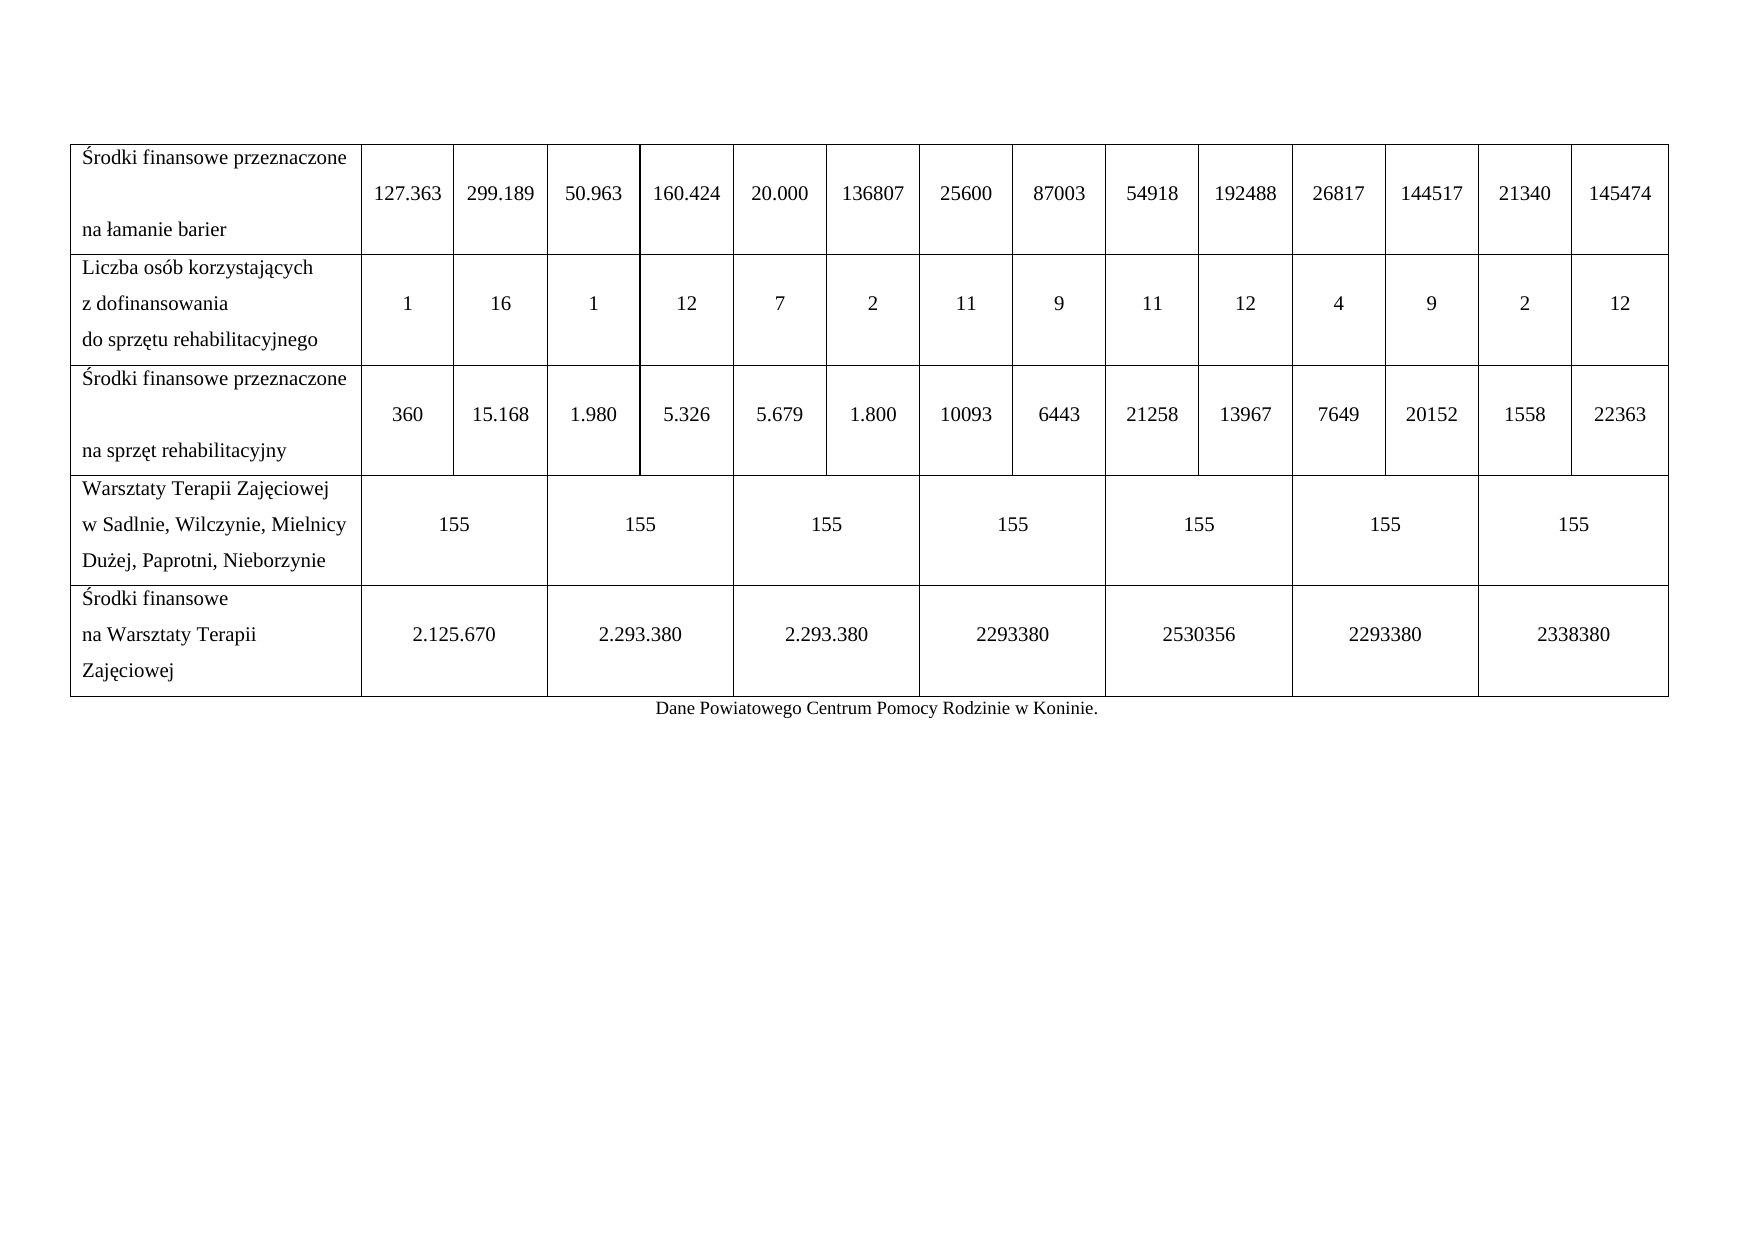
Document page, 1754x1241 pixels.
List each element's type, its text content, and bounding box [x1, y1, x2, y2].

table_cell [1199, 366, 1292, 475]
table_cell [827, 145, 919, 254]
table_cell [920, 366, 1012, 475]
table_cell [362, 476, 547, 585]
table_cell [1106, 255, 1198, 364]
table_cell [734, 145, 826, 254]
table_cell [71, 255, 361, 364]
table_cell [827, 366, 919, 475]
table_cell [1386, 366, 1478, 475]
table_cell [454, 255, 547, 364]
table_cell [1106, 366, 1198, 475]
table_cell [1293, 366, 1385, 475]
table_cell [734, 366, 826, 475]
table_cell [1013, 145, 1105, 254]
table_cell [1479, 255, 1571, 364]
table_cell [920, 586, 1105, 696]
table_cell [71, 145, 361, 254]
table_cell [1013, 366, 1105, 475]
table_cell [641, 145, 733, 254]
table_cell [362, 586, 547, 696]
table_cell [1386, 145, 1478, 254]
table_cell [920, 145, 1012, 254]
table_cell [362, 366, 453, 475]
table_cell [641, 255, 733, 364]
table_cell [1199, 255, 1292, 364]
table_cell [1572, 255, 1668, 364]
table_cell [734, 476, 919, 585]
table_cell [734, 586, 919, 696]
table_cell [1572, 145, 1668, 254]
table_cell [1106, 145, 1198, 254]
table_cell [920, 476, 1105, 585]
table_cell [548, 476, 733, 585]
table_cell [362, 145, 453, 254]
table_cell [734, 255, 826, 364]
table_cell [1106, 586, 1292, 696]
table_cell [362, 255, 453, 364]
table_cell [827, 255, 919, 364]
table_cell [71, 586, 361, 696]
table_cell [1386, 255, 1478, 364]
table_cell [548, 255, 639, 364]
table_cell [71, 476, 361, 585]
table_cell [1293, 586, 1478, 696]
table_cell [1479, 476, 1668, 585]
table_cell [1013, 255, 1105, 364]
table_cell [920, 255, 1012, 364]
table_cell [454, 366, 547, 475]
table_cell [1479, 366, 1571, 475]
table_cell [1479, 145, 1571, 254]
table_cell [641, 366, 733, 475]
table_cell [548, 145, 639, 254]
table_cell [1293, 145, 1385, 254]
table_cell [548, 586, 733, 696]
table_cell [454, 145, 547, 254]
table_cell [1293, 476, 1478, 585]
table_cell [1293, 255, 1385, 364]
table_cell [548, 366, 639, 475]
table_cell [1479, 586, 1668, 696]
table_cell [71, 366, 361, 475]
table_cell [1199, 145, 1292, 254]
text Dane Powiatowego Centrum Pomocy Rodzinie w Koninie. [148, 697, 1606, 718]
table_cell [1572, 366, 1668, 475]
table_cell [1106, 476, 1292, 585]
